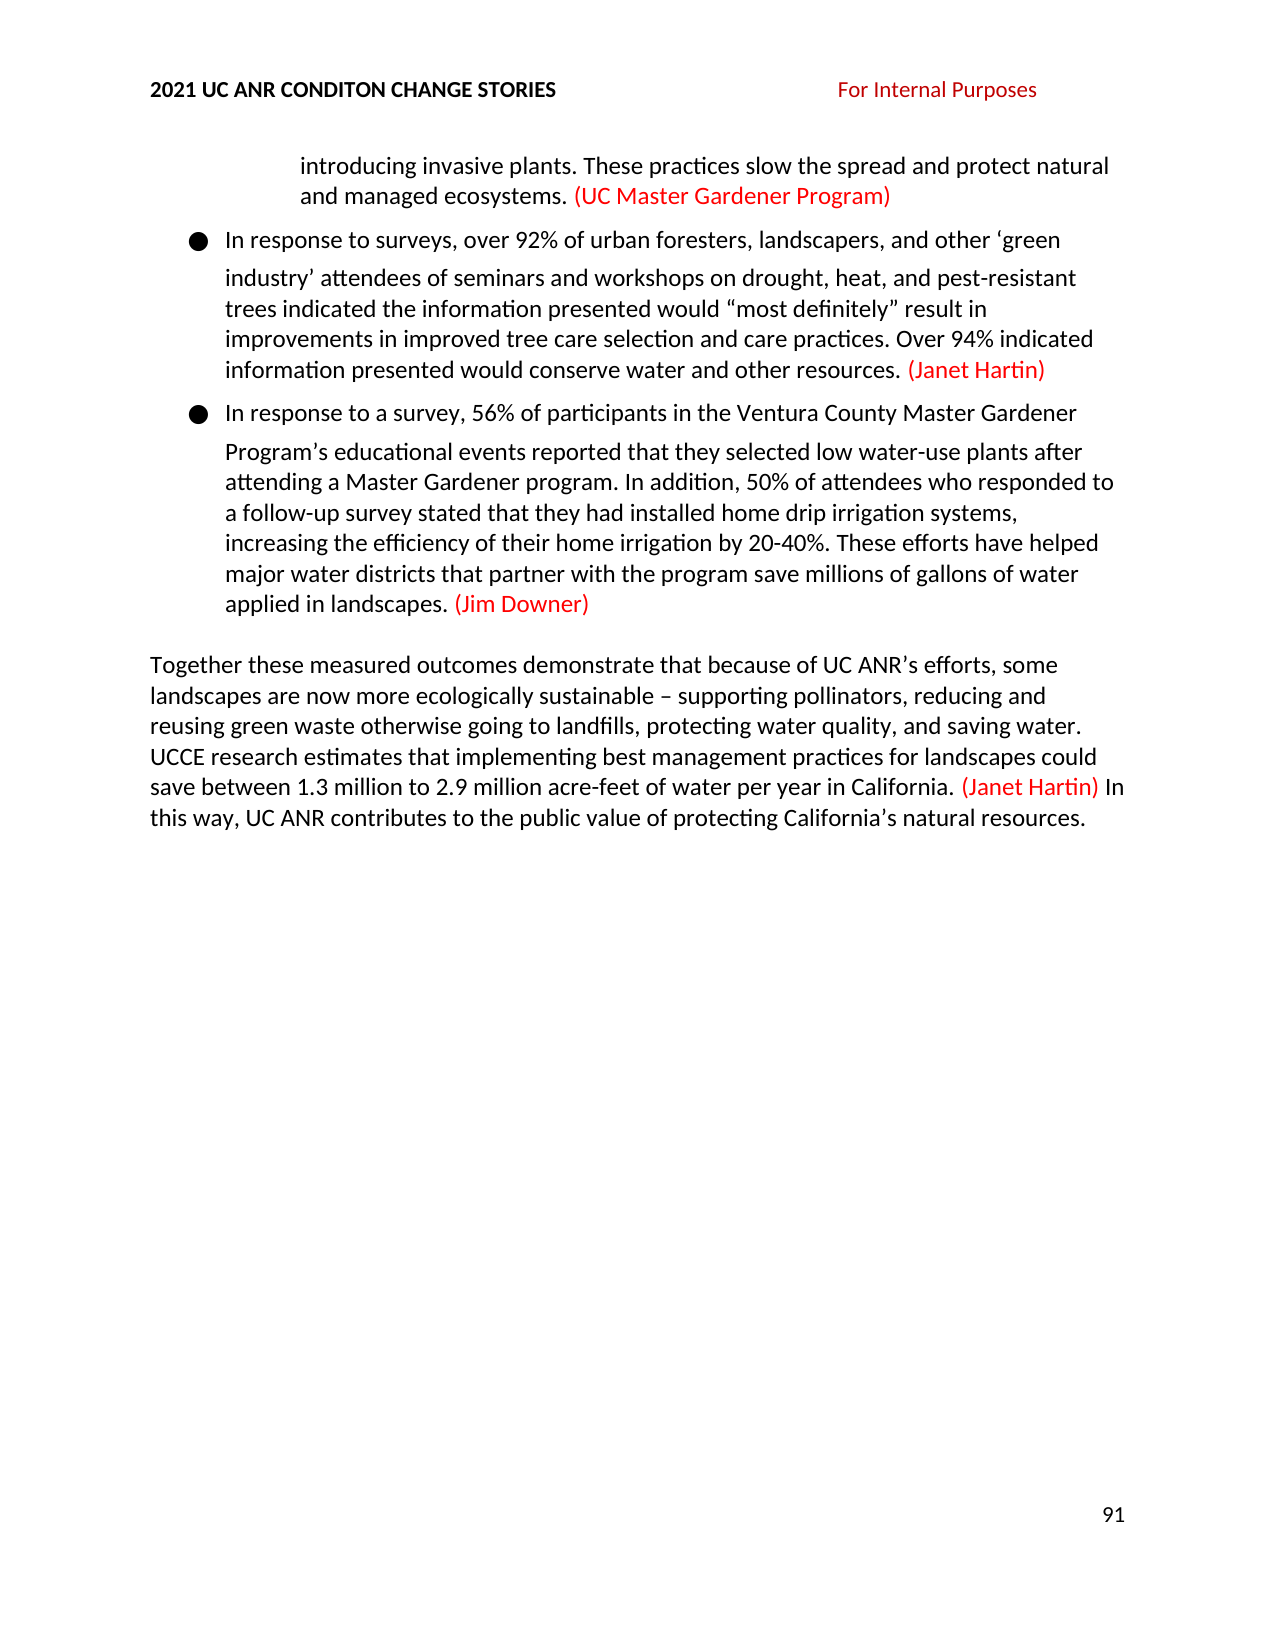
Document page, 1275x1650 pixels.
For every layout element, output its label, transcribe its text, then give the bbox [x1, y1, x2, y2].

list In response to a survey, 56% of participants in the Ventura County Master Gardener Program’s educational events reported that they selected low water-use plants after attending a Master Gardener program. In addition, 50% of attendees who responded to a follow-up survey stated that they had installed home drip irrigation systems, increasing the efficiency of their home irrigation by 20-40%. These efforts have helped major water districts that partner with the program save millions of gallons of water applied in landscapes. (Jim Downer) [187, 384, 1125, 619]
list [262, 150, 1125, 211]
text Together these measured outcomes demonstrate that because of UC ANR’s efforts, some landscapes are now more ecologically sustainable – supporting pollinators, reducing and reusing green waste otherwise going to landfills, protecting water quality, and saving water. UCCE research estimates that implementing best management practices for landscapes could save between 1.3 million to 2.9 million acre-feet of water per year in California. (Janet Hartin) In this way, UC ANR contributes to the public value of protecting California’s natural resources. [150, 649, 1125, 832]
list In response to surveys, over 92% of urban foresters, landscapers, and other ‘green industry’ attendees of seminars and workshops on drought, heat, and pest-resistant trees indicated the information presented would “most definitely” result in improvements in improved tree care selection and care practices. Over 94% indicated information presented would conserve water and other resources. (Janet Hartin) [187, 211, 1125, 384]
